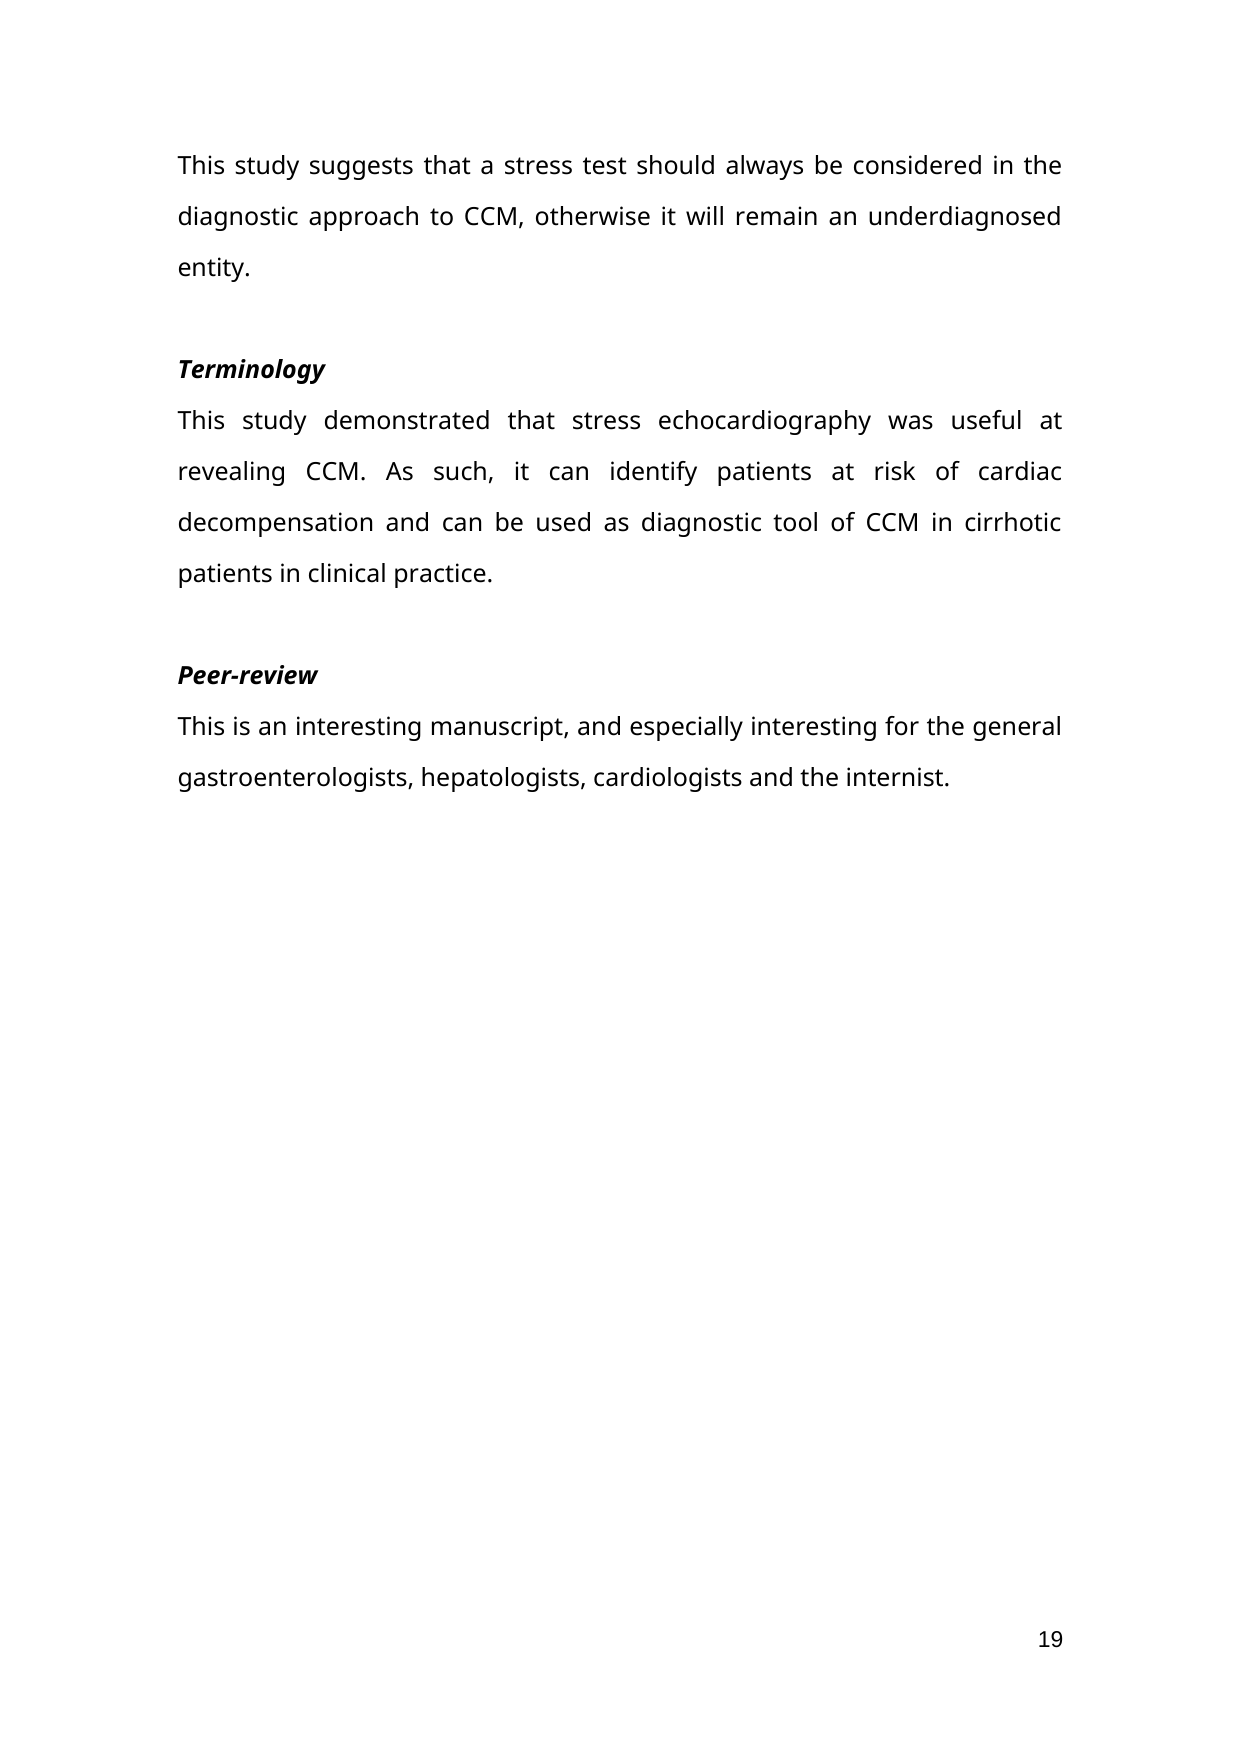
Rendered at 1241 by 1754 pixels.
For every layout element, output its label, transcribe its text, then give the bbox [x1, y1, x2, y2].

text Peer-review [177, 658, 1063, 692]
text This study suggests that a stress test should always be considered in the diagnostic approach to CCM, otherwise it will remain an underdiagnosed entity. [177, 148, 1063, 284]
text Terminology [177, 352, 1063, 386]
text This is an interesting manuscript, and especially interesting for the general gastroenterologists, hepatologists, cardiologists and the internist. [177, 709, 1063, 794]
text This study demonstrated that stress echocardiography was useful at revealing CCM. As such, it can identify patients at risk of cardiac decompensation and can be used as diagnostic tool of CCM in cirrhotic patients in clinical practice. [177, 403, 1063, 590]
